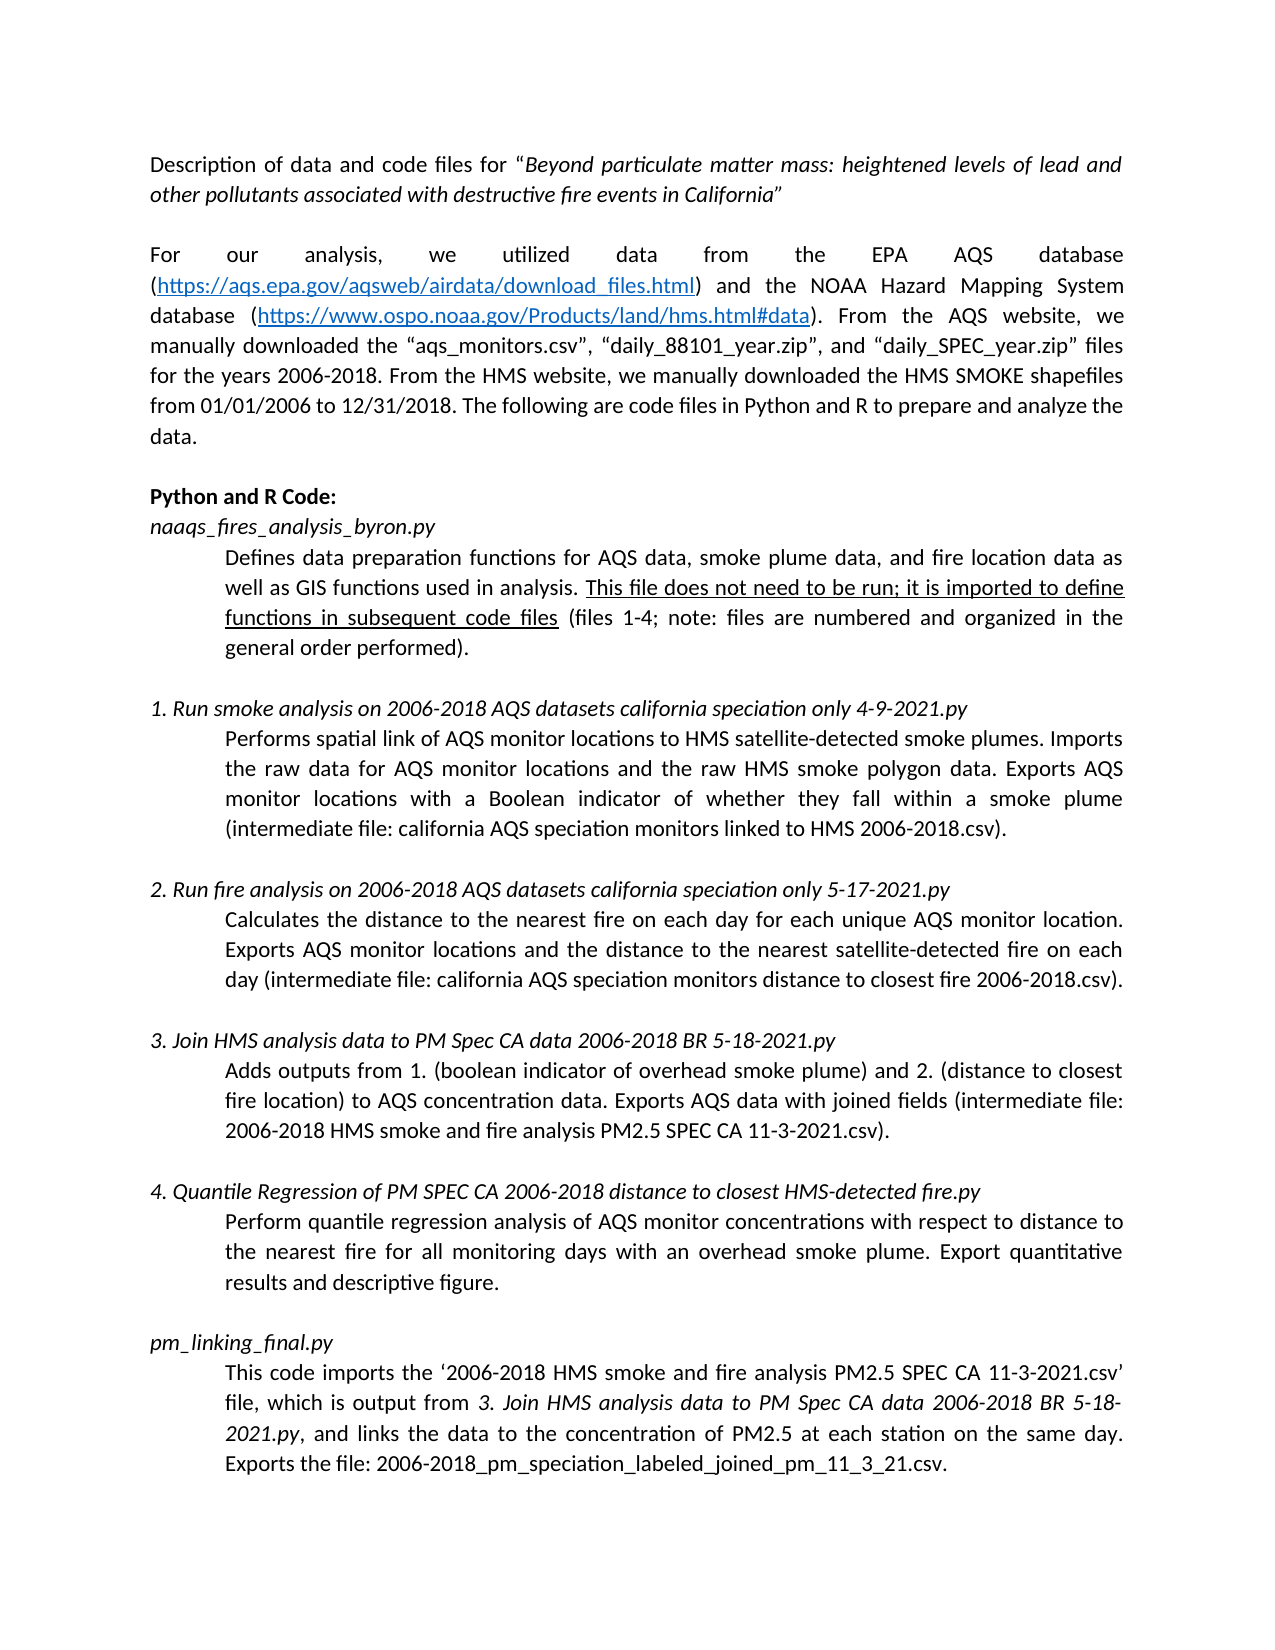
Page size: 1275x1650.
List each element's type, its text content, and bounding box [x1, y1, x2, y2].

text Performs spatial link of AQS monitor locations to HMS satellite-detected smoke plumes. Imports the raw data for AQS monitor locations and the raw HMS smoke polygon data. Exports AQS monitor locations with a Boolean indicator of whether they fall within a smoke plume (intermediate file: california AQS speciation monitors linked to HMS 2006-2018.csv). [225, 724, 1125, 843]
text pm_linking_final.py [150, 1328, 1125, 1356]
text 4. Quantile Regression of PM SPEC CA 2006-2018 distance to closest HMS-detected fire.py [150, 1177, 1125, 1205]
text For our analysis, we utilized data from the EPA AQS database (https://aqs.epa.gov/aqsweb/airdata/download_files.html) and the NOAA Hazard Mapping System database (https://www.ospo.noaa.gov/Products/land/hms.html#data). From the AQS website, we manually downloaded the “aqs_monitors.csv”, “daily_88101_year.zip”, and “daily_SPEC_year.zip” files for the years 2006-2018. From the HMS website, we manually downloaded the HMS SMOKE shapefiles from 01/01/2006 to 12/31/2018. The following are code files in Python and R to prepare and analyze the data. [150, 241, 1125, 450]
text Perform quantile regression analysis of AQS monitor concentrations with respect to distance to the nearest fire for all monitoring days with an overhead smoke plume. Export quantitative results and descriptive figure. [225, 1207, 1125, 1296]
text 2. Run fire analysis on 2006-2018 AQS datasets california speciation only 5-17-2021.py [150, 875, 1125, 903]
text Description of data and code files for “Beyond particulate matter mass: heightened levels of lead and other pollutants associated with destructive fire events in California” [150, 150, 1125, 208]
text Python and R Code: [150, 482, 1125, 510]
text Adds outputs from 1. (boolean indicator of overhead smoke plume) and 2. (distance to closest fire location) to AQS concentration data. Exports AQS data with joined fields (intermediate file: 2006-2018 HMS smoke and fire analysis PM2.5 SPEC CA 11-3-2021.csv). [225, 1056, 1125, 1145]
text Defines data preparation functions for AQS data, smoke plume data, and fire location data as well as GIS functions used in analysis. This file does not need to be run; it is imported to define functions in subsequent code files (files 1-4; note: files are numbered and organized in the general order performed). [225, 543, 1125, 661]
text This code imports the ‘2006-2018 HMS smoke and fire analysis PM2.5 SPEC CA 11-3-2021.csv’ file, which is output from 3. Join HMS analysis data to PM Spec CA data 2006-2018 BR 5-18-2021.py, and links the data to the concentration of PM2.5 at each station on the same day. Exports the file: 2006-2018_pm_speciation_labeled_joined_pm_11_3_21.csv. [225, 1358, 1125, 1477]
text Calculates the distance to the nearest fire on each day for each unique AQS monitor location. Exports AQS monitor locations and the distance to the nearest satellite-detected fire on each day (intermediate file: california AQS speciation monitors distance to closest fire 2006-2018.csv). [225, 905, 1125, 994]
text 1. Run smoke analysis on 2006-2018 AQS datasets california speciation only 4-9-2021.py [150, 694, 1125, 722]
text 3. Join HMS analysis data to PM Spec CA data 2006-2018 BR 5-18-2021.py [150, 1026, 1125, 1054]
text naaqs_fires_analysis_byron.py [150, 512, 1125, 541]
